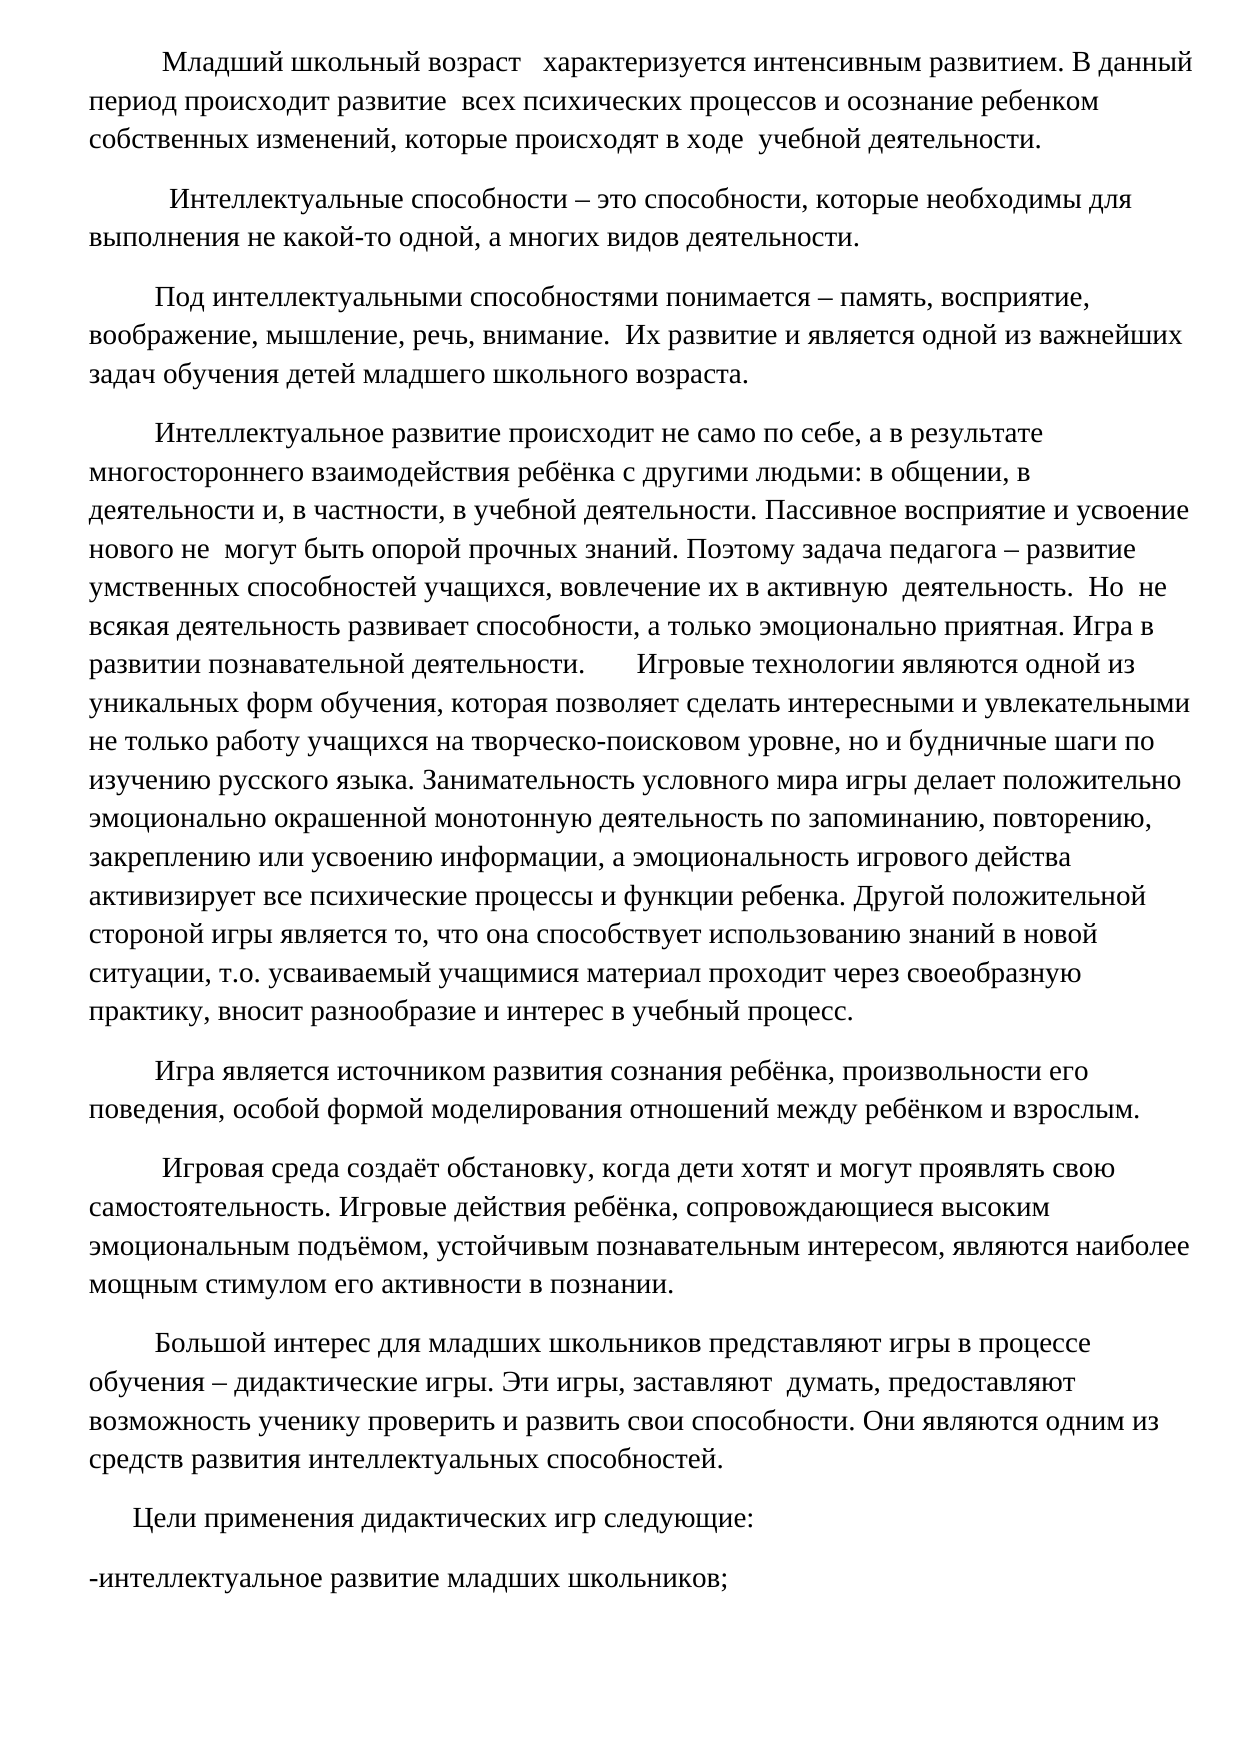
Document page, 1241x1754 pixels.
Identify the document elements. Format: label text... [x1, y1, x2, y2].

text Младший школьный возраст характеризуется интенсивным развитием. В данный период происходит развитие всех психических процессов и осознание ребенком собственных изменений, которые происходят в ходе учебной деятельности. [89, 44, 1196, 155]
text Большой интерес для младших школьников представляют игры в процессе обучения – дидактические игры. Эти игры, заставляют думать, предоставляют возможность ученику проверить и развить свои способности. Они являются одним из средств развития интеллектуальных способностей. [89, 1326, 1196, 1475]
text Под интеллектуальными способностями понимается – память, восприятие, воображение, мышление, речь, внимание. Их развитие и является одной из важнейших задач обучения детей младшего школьного возраста. [89, 279, 1196, 389]
text Интеллектуальные способности – это способности, которые необходимы для выполнения не какой-то одной, а многих видов деятельности. [89, 181, 1196, 253]
text Интеллектуальное развитие происходит не само по себе, а в результате многостороннего взаимодействия ребёнка с другими людьми: в общении, в деятельности и, в частности, в учебной деятельности. Пассивное восприятие и усвоение нового не могут быть опорой прочных знаний. Поэтому задача педагога – развитие умственных способностей учащихся, вовлечение их в активную деятельность. Но не всякая деятельность развивает способности, а только эмоционально приятная. Игра в развитии познавательной деятельности. Игровые технологии являются одной из уникальных форм обучения, которая позволяет сделать интересными и увлекательными не только работу учащихся на творческо-поисковом уровне, но и будничные шаги по изучению русского языка. Занимательность условного мира игры делает положительно эмоционально окрашенной монотонную деятельность по запоминанию, повторению, закреплению или усвоению информации, а эмоциональность игрового действа активизирует все психические процессы и функции ребенка. Другой положительной стороной игры является то, что она способствует использованию знаний в новой ситуации, т.о. усваиваемый учащимися материал проходит через своеобразную практику, вносит разнообразие и интерес в учебный процесс. [89, 415, 1196, 1027]
text Цели применения дидактических игр следующие: [89, 1501, 1196, 1534]
text Игровая среда создаёт обстановку, когда дети хотят и могут проявлять свою самостоятельность. Игровые действия ребёнка, сопровождающиеся высоким эмоциональным подъёмом, устойчивым познавательным интересом, являются наиболее мощным стимулом его активности в познании. [89, 1151, 1196, 1300]
text Игра является источником развития сознания ребёнка, произвольности его поведения, особой формой моделирования отношений между ребёнком и взрослым. [89, 1053, 1196, 1125]
text -интеллектуальное развитие младших школьников; [89, 1560, 1196, 1593]
